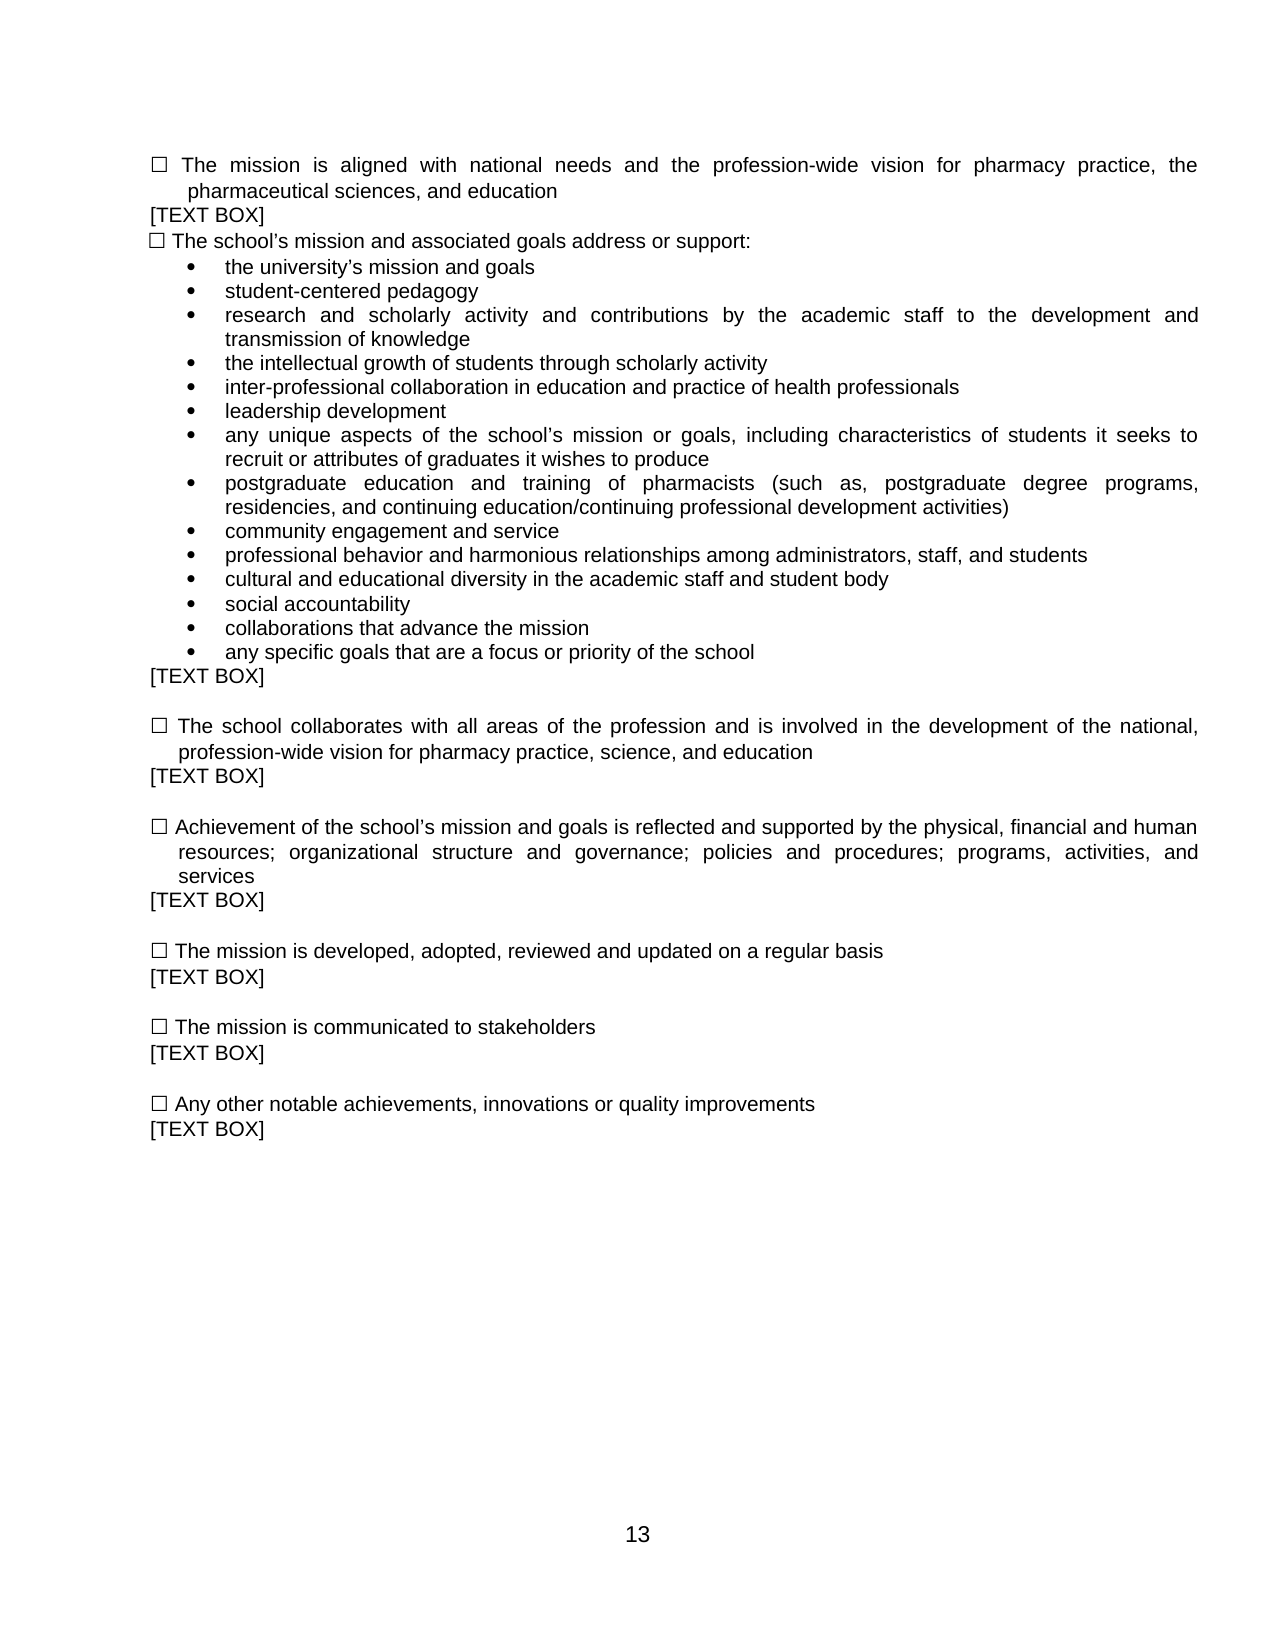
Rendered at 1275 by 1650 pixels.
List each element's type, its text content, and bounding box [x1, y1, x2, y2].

text The school collaborates with all areas of the profession and is involved in the development of the national, profession-wide vision for pharmacy practice, science, and education [150, 711, 1200, 764]
list community engagement and service [187, 519, 1200, 543]
text Any other notable achievements, innovations or quality improvements [116, 1089, 1200, 1117]
list collaborations that advance the mission [187, 615, 1200, 639]
list any specific goals that are a focus or priority of the school [187, 639, 1200, 663]
text The school’s mission and associated goals address or support: [112, 226, 1200, 255]
text Achievement of the school’s mission and goals is reflected and supported by the physical, financial and human resources; organizational structure and governance; policies and procedures; programs, activities, and services [150, 812, 1200, 888]
text [TEXT BOX] [150, 202, 1200, 226]
list the university’s mission and goals [187, 255, 1200, 279]
list any unique aspects of the school’s mission or goals, including characteristics of students it seeks to recruit or attributes of graduates it wishes to produce [187, 423, 1200, 471]
list inter-professional collaboration in education and practice of health professionals [187, 375, 1200, 399]
text [TEXT BOX] [116, 964, 1200, 988]
text [TEXT BOX] [116, 1117, 1200, 1141]
text The mission is aligned with national needs and the profession-wide vision for pharmacy practice, the pharmaceutical sciences, and education [150, 150, 1200, 202]
text [TEXT BOX] [150, 888, 1200, 912]
text The mission is developed, adopted, reviewed and updated on a regular basis [116, 936, 1200, 964]
text [TEXT BOX] [75, 663, 1200, 687]
text The mission is communicated to stakeholders [116, 1012, 1200, 1041]
list the intellectual growth of students through scholarly activity [187, 351, 1200, 375]
text [TEXT BOX] [150, 764, 1200, 788]
list cultural and educational diversity in the academic staff and student body [187, 567, 1200, 591]
list leadership development [187, 399, 1200, 423]
list research and scholarly activity and contributions by the academic staff to the development and transmission of knowledge [187, 303, 1200, 351]
list professional behavior and harmonious relationships among administrators, staff, and students [187, 543, 1200, 567]
list student-centered pedagogy [187, 279, 1200, 303]
list social accountability [187, 591, 1200, 615]
list postgraduate education and training of pharmacists (such as, postgraduate degree programs, residencies, and continuing education/continuing professional development activities) [187, 471, 1200, 519]
text [TEXT BOX] [116, 1041, 1200, 1065]
